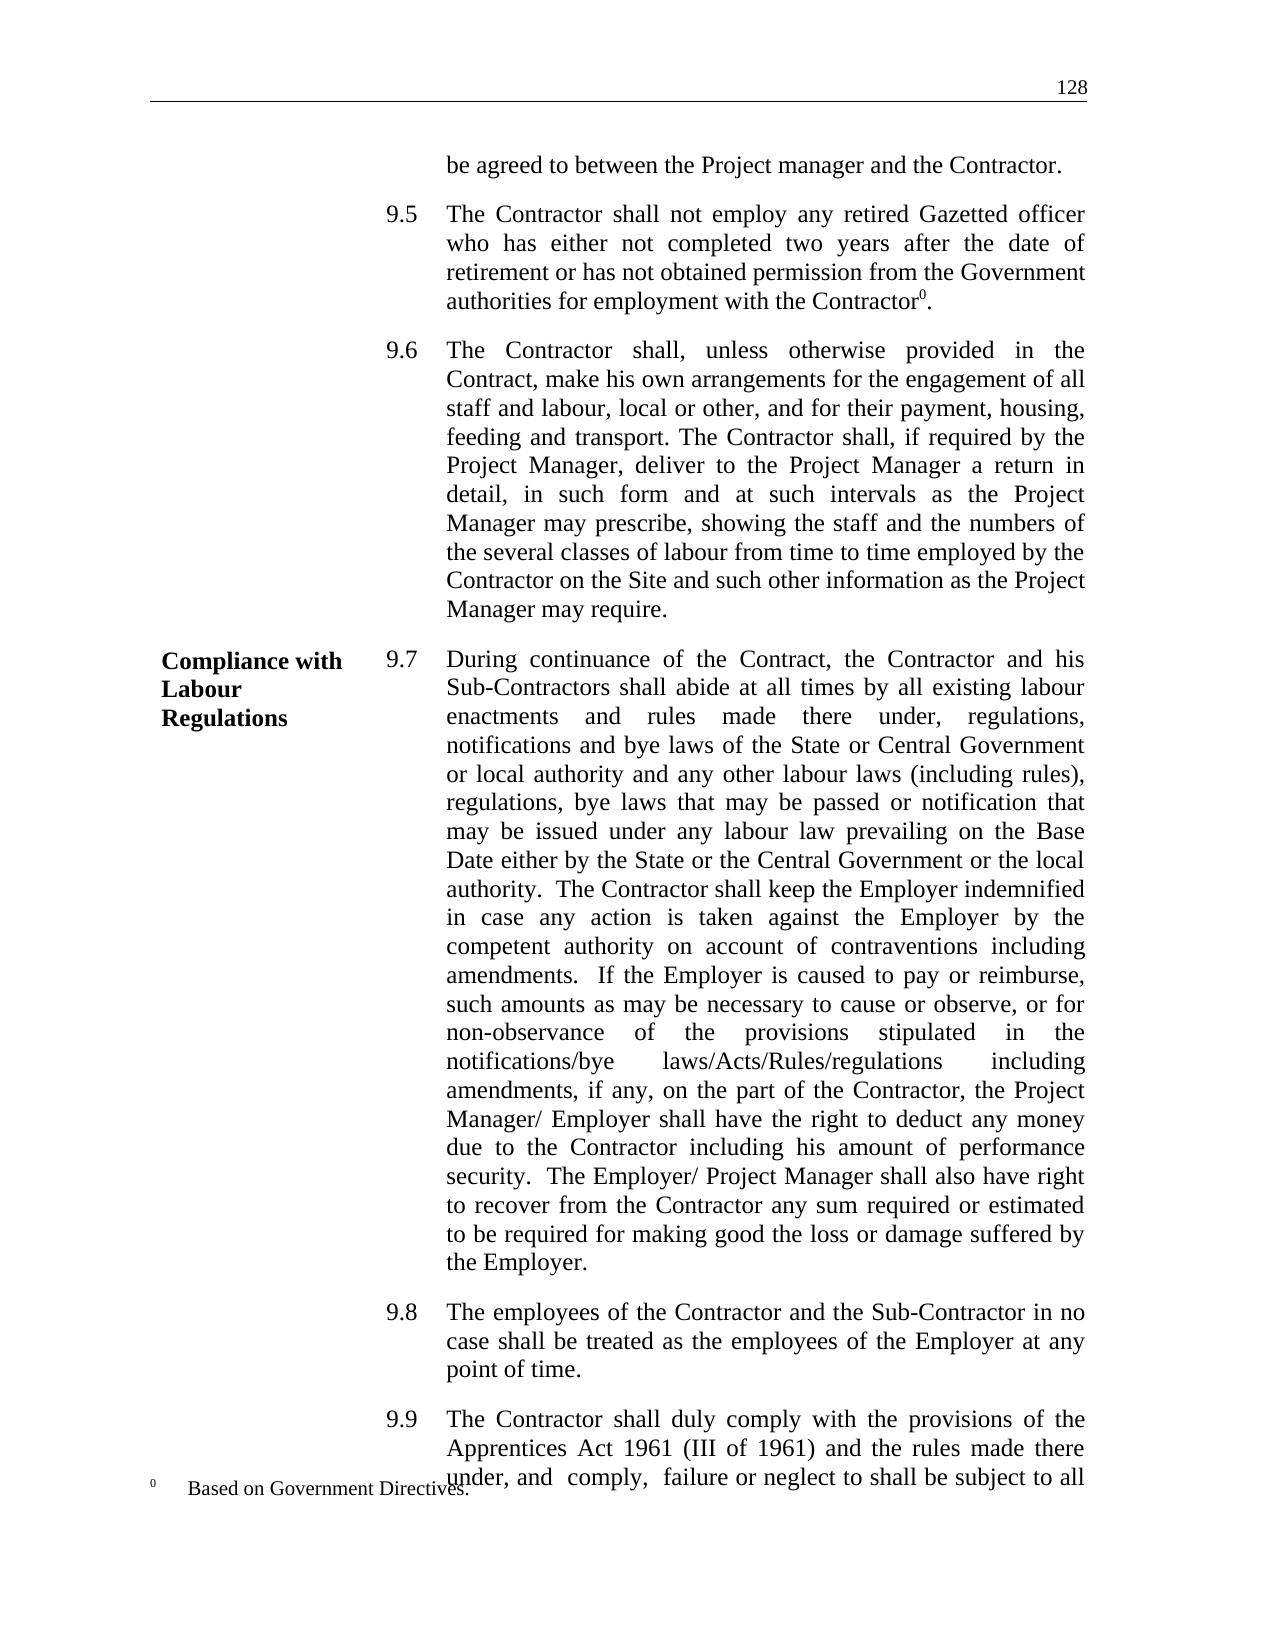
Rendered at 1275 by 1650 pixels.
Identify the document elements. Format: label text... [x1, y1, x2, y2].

table_cell Personnel and Equipment Compliance with Labour Regulations [150, 150, 375, 1463]
